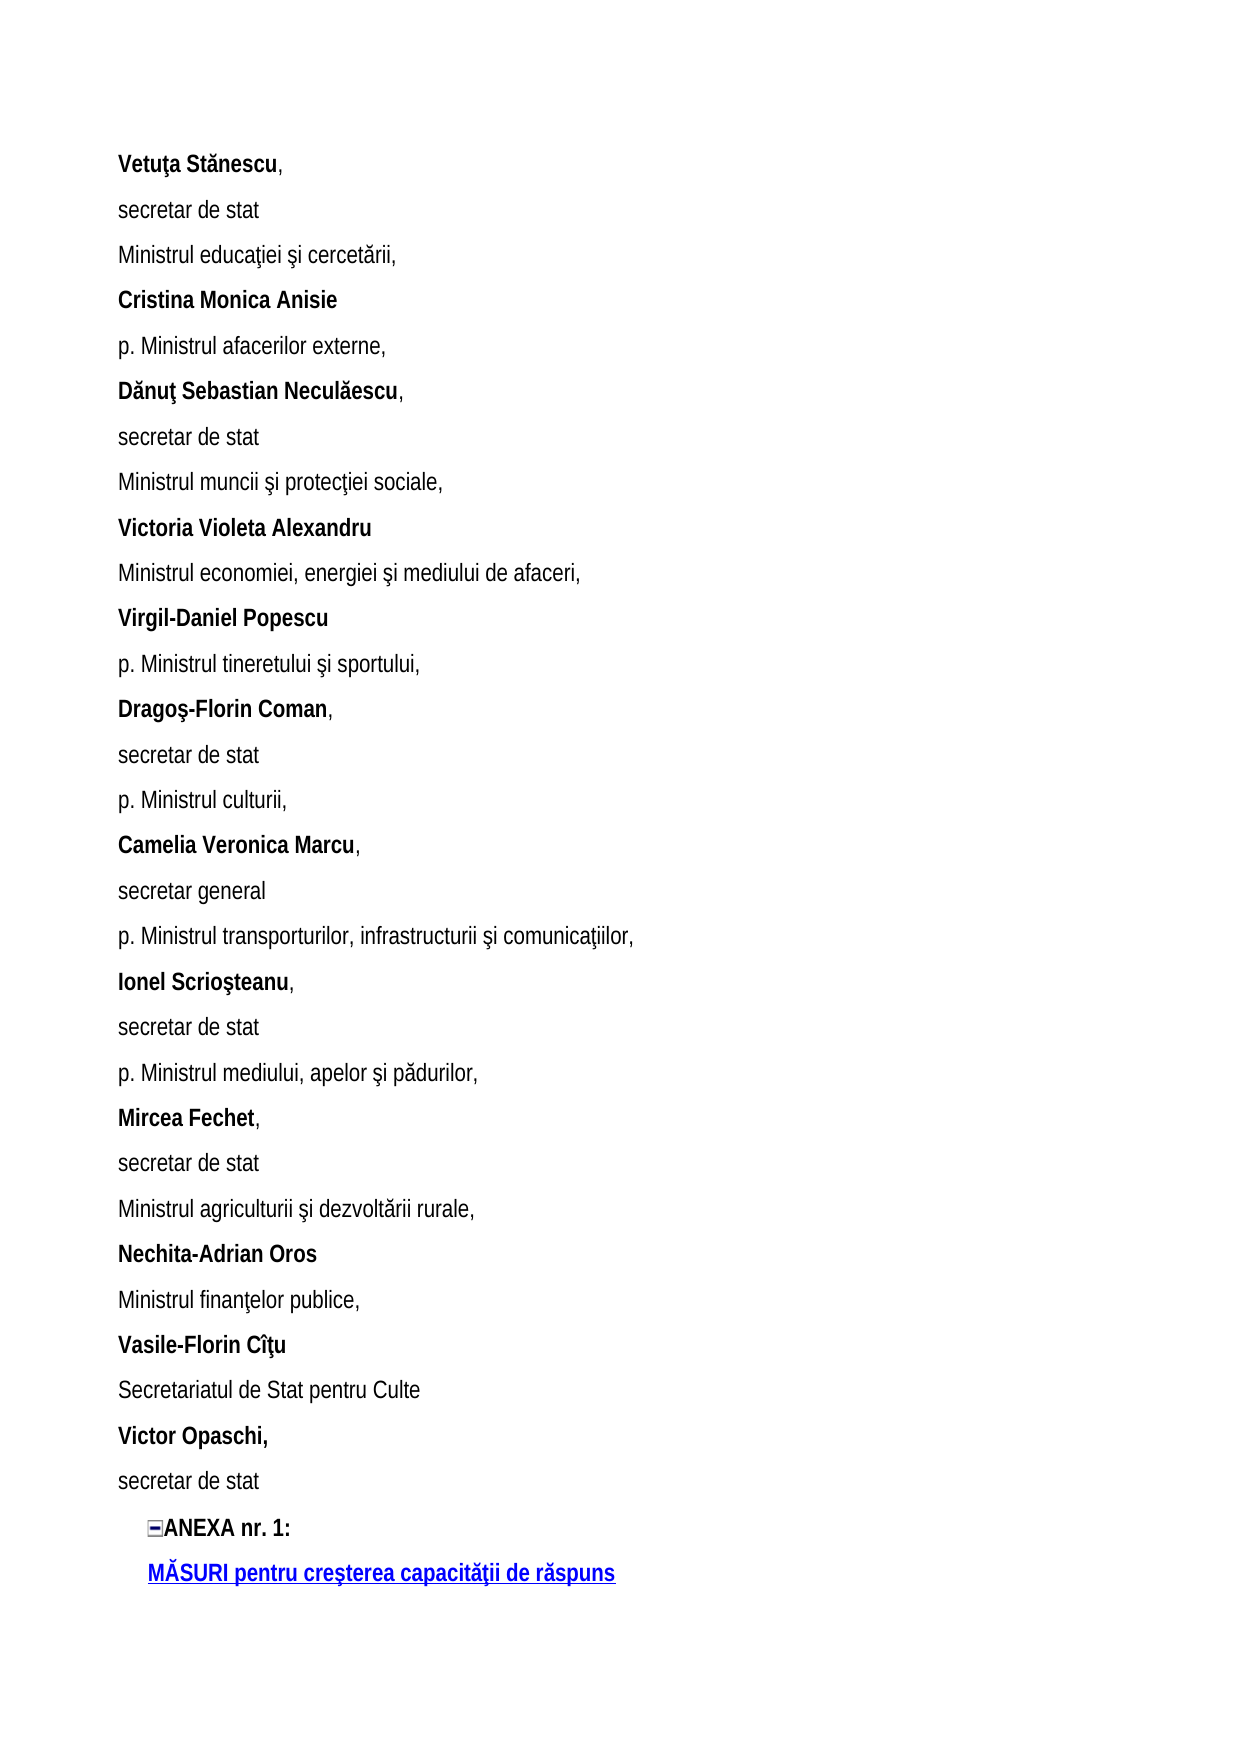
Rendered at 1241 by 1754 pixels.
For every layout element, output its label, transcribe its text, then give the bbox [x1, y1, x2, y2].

text ANEXA nr. 1: [148, 1513, 1093, 1541]
picture [147, 1520, 164, 1537]
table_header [116, 148, 1124, 1513]
text MĂSURI pentru creşterea capacităţii de răspuns [148, 1558, 1093, 1587]
